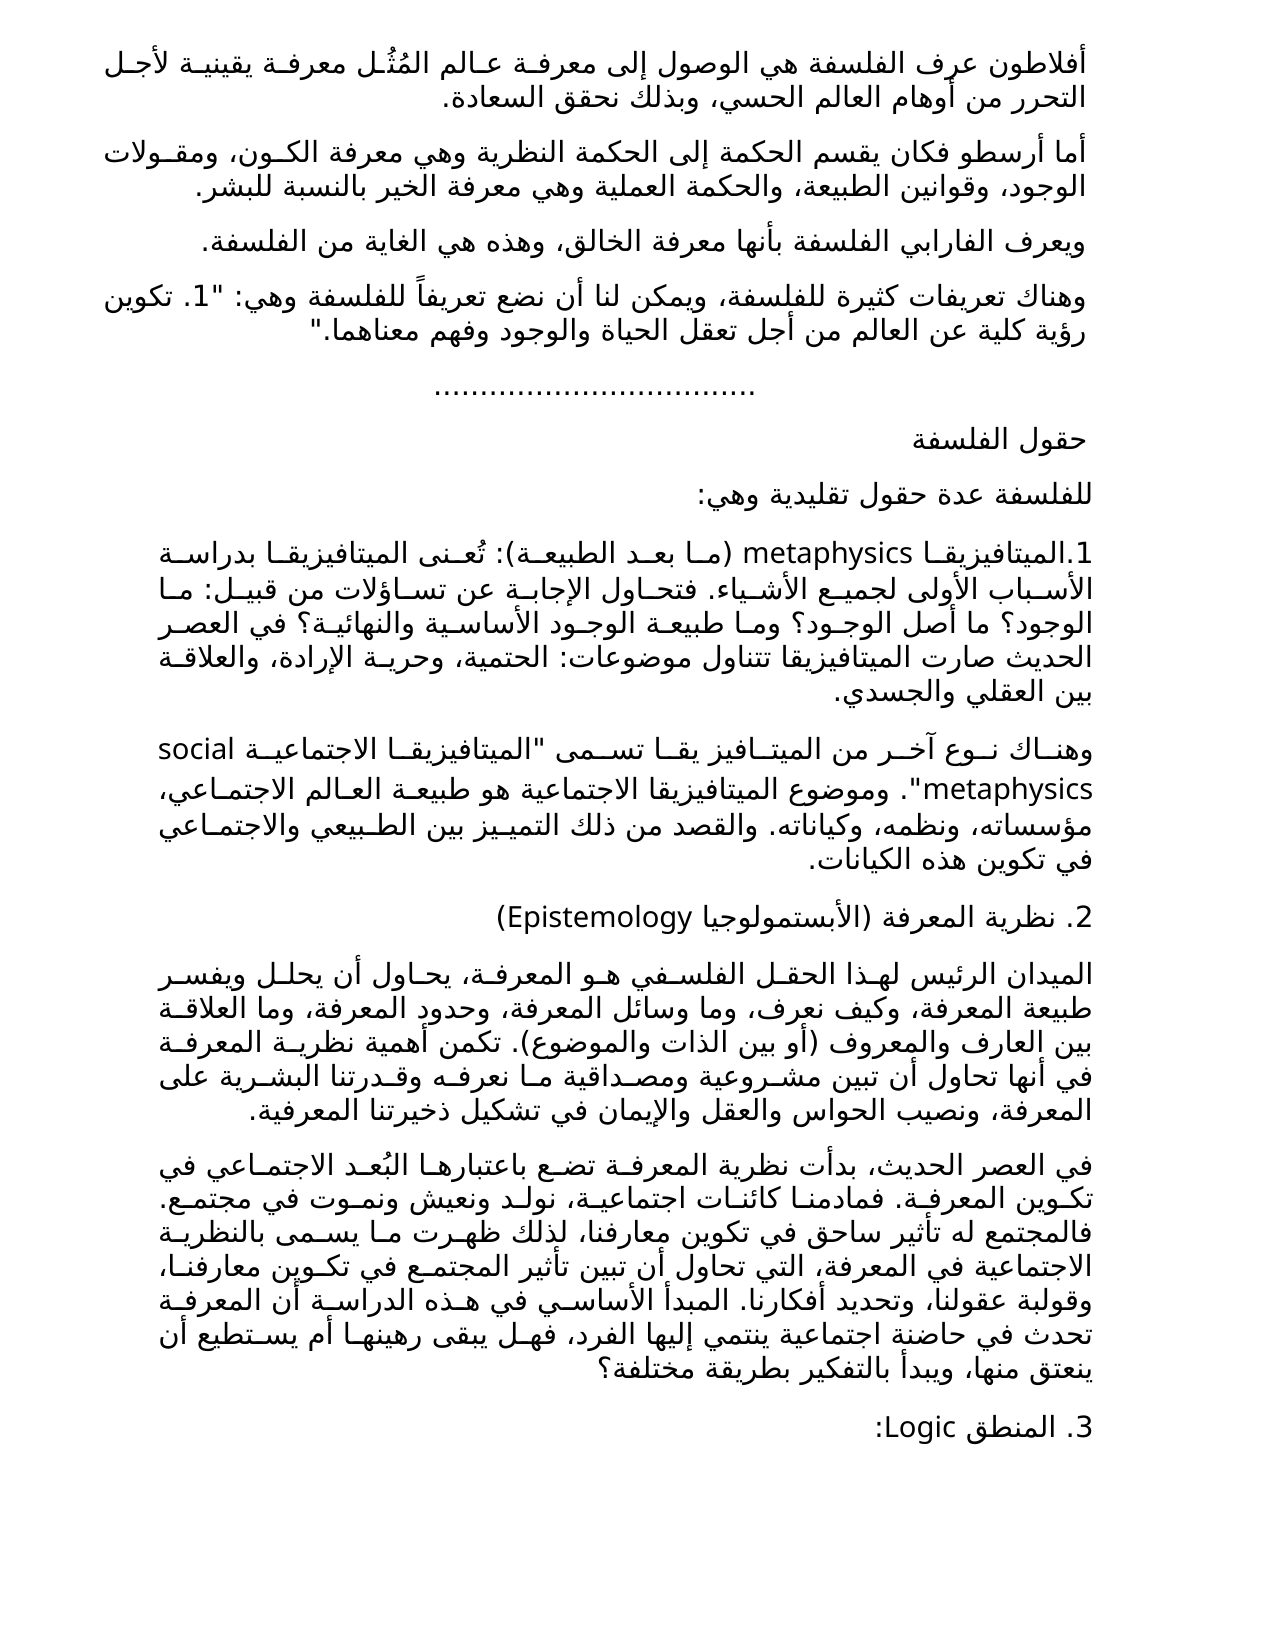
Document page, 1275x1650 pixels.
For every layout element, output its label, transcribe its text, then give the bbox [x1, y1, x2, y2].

text حقول الفلسفة [103, 423, 1087, 457]
text 1.الميتافيزيقا metaphysics (ما بعد الطبيعة): تُعنى الميتافيزيقا بدراسة الأسباب الأولى لجميع الأشياء. فتحاول الإجابة عن تساؤلات من قبيل: ما الوجود؟ ما أصل الوجود؟ وما طبيعة الوجود الأساسية والنهائية؟ في العصر الحديث صارت الميتافيزيقا تتناول موضوعات: الحتمية، وحرية الإرادة، والعلاقة بين العقلي والجسدي. [158, 532, 1093, 708]
text 3. المنطق Logic: [158, 1406, 1093, 1446]
text الميدان الرئيس لهذا الحقل الفلسفي هو المعرفة، يحاول أن يحلل ويفسر طبيعة المعرفة، وكيف نعرف، وما وسائل المعرفة، وحدود المعرفة، وما العلاقة بين العارف والمعروف (أو بين الذات والموضوع). تكمن أهمية نظرية المعرفة في أنها تحاول أن تبين مشروعية ومصداقية ما نعرفه وقدرتنا البشرية على المعرفة، ونصيب الحواس والعقل والإيمان في تشكيل ذخيرتنا المعرفية. [158, 957, 1093, 1127]
text وهناك نوع آخر من الميتافيز يقا تسمى "الميتافيزيقا الاجتماعية social metaphysics". وموضوع الميتافيزيقا الاجتماعية هو طبيعة العالم الاجتماعي، مؤسساته، ونظمه، وكياناته. والقصد من ذلك التمييز بين الطبيعي والاجتماعي في تكوين هذه الكيانات. [158, 729, 1093, 876]
text للفلسفة عدة حقول تقليدية وهي: [158, 477, 1093, 511]
text ................................... [103, 368, 1087, 402]
text في العصر الحديث، بدأت نظرية المعرفة تضع باعتبارها البُعد الاجتماعي في تكوين المعرفة. فمادمنا كائنات اجتماعية، نولد ونعيش ونموت في مجتمع. فالمجتمع له تأثير ساحق في تكوين معارفنا، لذلك ظهرت ما يسمى بالنظرية الاجتماعية في المعرفة، التي تحاول أن تبين تأثير المجتمع في تكوين معارفنا، وقولبة عقولنا، وتحديد أفكارنا. المبدأ الأساسي في هذه الدراسة أن المعرفة تحدث في حاضنة اجتماعية ينتمي إليها الفرد، فهل يبقى رهينها أم يستطيع أن ينعتق منها، ويبدأ بالتفكير بطريقة مختلفة؟ [158, 1148, 1093, 1386]
text أفلاطون عرف الفلسفة هي الوصول إلى معرفة عالم المُثُل معرفة يقينية لأجل التحرر من أوهام العالم الحسي، وبذلك نحقق السعادة. [103, 47, 1087, 115]
text ويعرف الفارابي الفلسفة بأنها معرفة الخالق، وهذه هي الغاية من الفلسفة. [103, 224, 1087, 258]
text وهناك تعريفات كثيرة للفلسفة، ويمكن لنا أن نضع تعريفاً للفلسفة وهي: "1. تكوين رؤية كلية عن العالم من أجل تعقل الحياة والوجود وفهم معناهما." [103, 279, 1087, 347]
text أما أرسطو فكان يقسم الحكمة إلى الحكمة النظرية وهي معرفة الكون، ومقولات الوجود، وقوانين الطبيعة، والحكمة العملية وهي معرفة الخير بالنسبة للبشر. [103, 136, 1087, 203]
text 2. نظرية المعرفة (الأبستمولوجيا Epistemology) [158, 897, 1093, 936]
